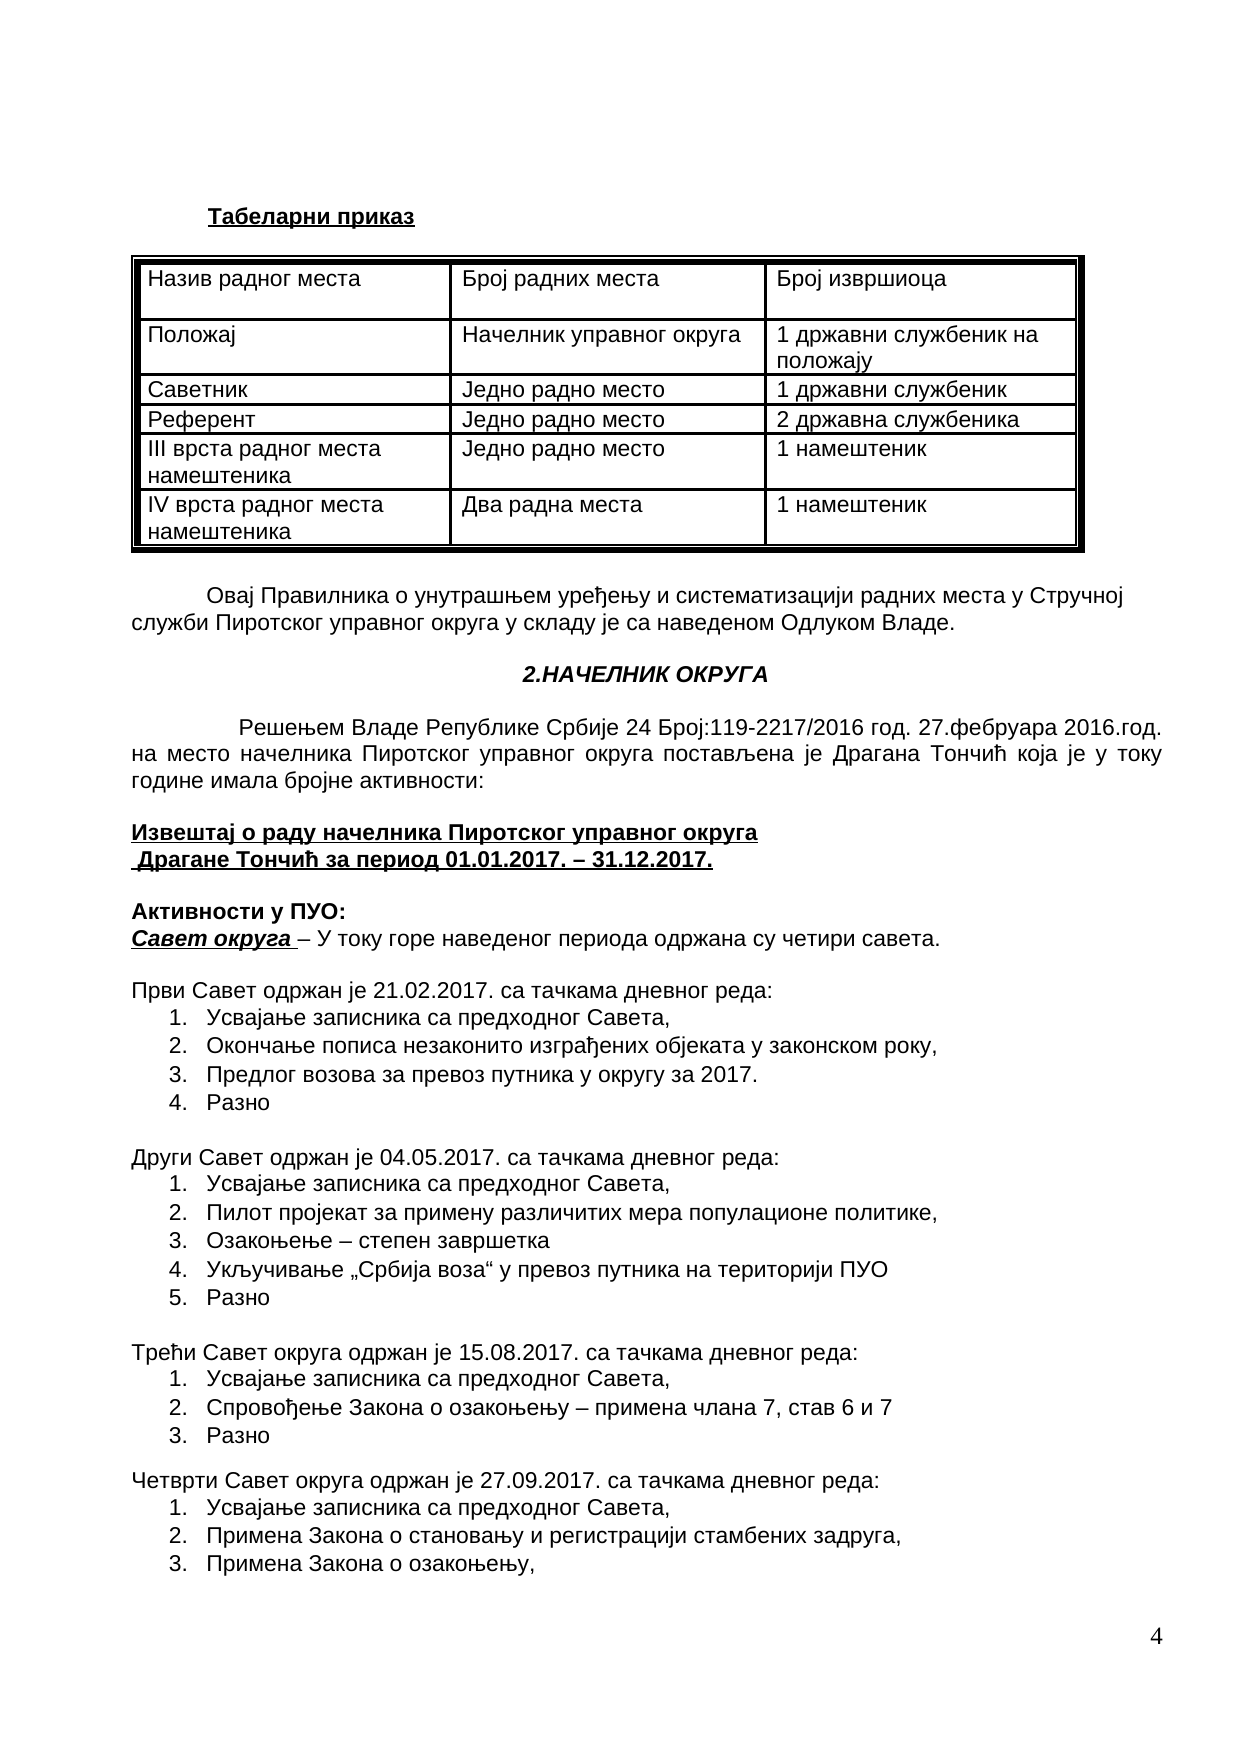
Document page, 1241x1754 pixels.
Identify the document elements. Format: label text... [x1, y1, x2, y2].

list Примена Закона о озакоњењу, [169, 1550, 1162, 1577]
table_cell Једно радно место [452, 376, 764, 403]
list Разно [169, 1422, 1162, 1448]
text Трећи Савет округа одржан је 15.08.2017. са тачкама дневног реда: [131, 1339, 1162, 1365]
list Озакоњење – степен завршетка [169, 1227, 1162, 1253]
list Спровођење Закона о озакоњењу – примена члана 7, став 6 и 7 [169, 1393, 1162, 1420]
text Табеларни приказ [131, 203, 1162, 229]
list Пилот пројекат за примену различитих мера популационе политике, [169, 1199, 1162, 1225]
table_cell 1 намештеник [767, 491, 1075, 544]
table_cell 1 намештеник [767, 435, 1075, 488]
list Укључивање „Србија воза“ у превоз путника на територији ПУО [169, 1256, 1162, 1282]
table_cell 1 државни службеник [767, 376, 1075, 403]
list Разно [169, 1284, 1162, 1310]
text Савет округа – У току горе наведеног периода одржана су четири савета. [131, 925, 1162, 951]
text Извештај о раду начелника Пиротског управног округа [131, 819, 1162, 846]
table_cell Једно радно место [452, 435, 764, 488]
list Усвајање записника са предходног Савета, [169, 1004, 1162, 1030]
list Разно [169, 1089, 1162, 1115]
table_cell Два радна места [452, 491, 764, 544]
text Четврти Савет округа одржан је 27.09.2017. са тачкама дневног реда: [131, 1467, 1162, 1493]
text Драгане Тончић за период 01.01.2017. – 31.12.2017. [131, 846, 1162, 872]
list Усвајање записника са предходног Савета, [169, 1493, 1162, 1520]
text Овај Правилника о унутрашњем уређењу и систематизацији радних места у Стручној служби Пиротског управног округа у складу је са наведеном Одлуком Владе. [131, 582, 1162, 635]
list Усвајање записника са предходног Савета, [169, 1365, 1162, 1391]
table_cell Једно радно место [452, 406, 764, 432]
table_cell Саветник [141, 376, 449, 403]
table_cell 2 државна службеника [767, 406, 1075, 432]
text Решењем Владе Републике Србије 24 Број:119-2217/2016 год. 27.фебруара 2016.год. на место начелника Пиротског управног округа постављена је Драгана Тончић која је у току године имала бројне активности: [131, 714, 1162, 793]
list Усвајање записника са предходног Савета, [169, 1170, 1162, 1197]
table_cell 1 државни службеник на положају [767, 321, 1075, 373]
text Активности у ПУО: [131, 898, 1162, 925]
table_header Број извршиоца [767, 265, 1075, 317]
table_cell IV врста радног места намештеника [141, 491, 449, 544]
list Примена Закона о становању и регистрацији стамбених задруга, [169, 1522, 1162, 1548]
table_header Назив радног места [141, 265, 449, 317]
text Први Савет одржан је 21.02.2017. са тачкама дневног реда: [131, 977, 1162, 1004]
text 2.НАЧЕЛНИК ОКРУГА [131, 661, 1162, 687]
table_cell III врста радног места намештеника [141, 435, 449, 488]
table_cell Начелник управног округа [452, 321, 764, 373]
list Предлог возова за превоз путника у округу за 2017. [169, 1061, 1162, 1087]
table_cell Положај [141, 321, 449, 373]
text Други Савет одржан је 04.05.2017. са тачкама дневног реда: [131, 1144, 1162, 1170]
table_cell Референт [141, 406, 449, 432]
list Окончање пописа незаконито изграђених објеката у законском року, [169, 1032, 1162, 1058]
table_header Број радних места [452, 265, 764, 317]
